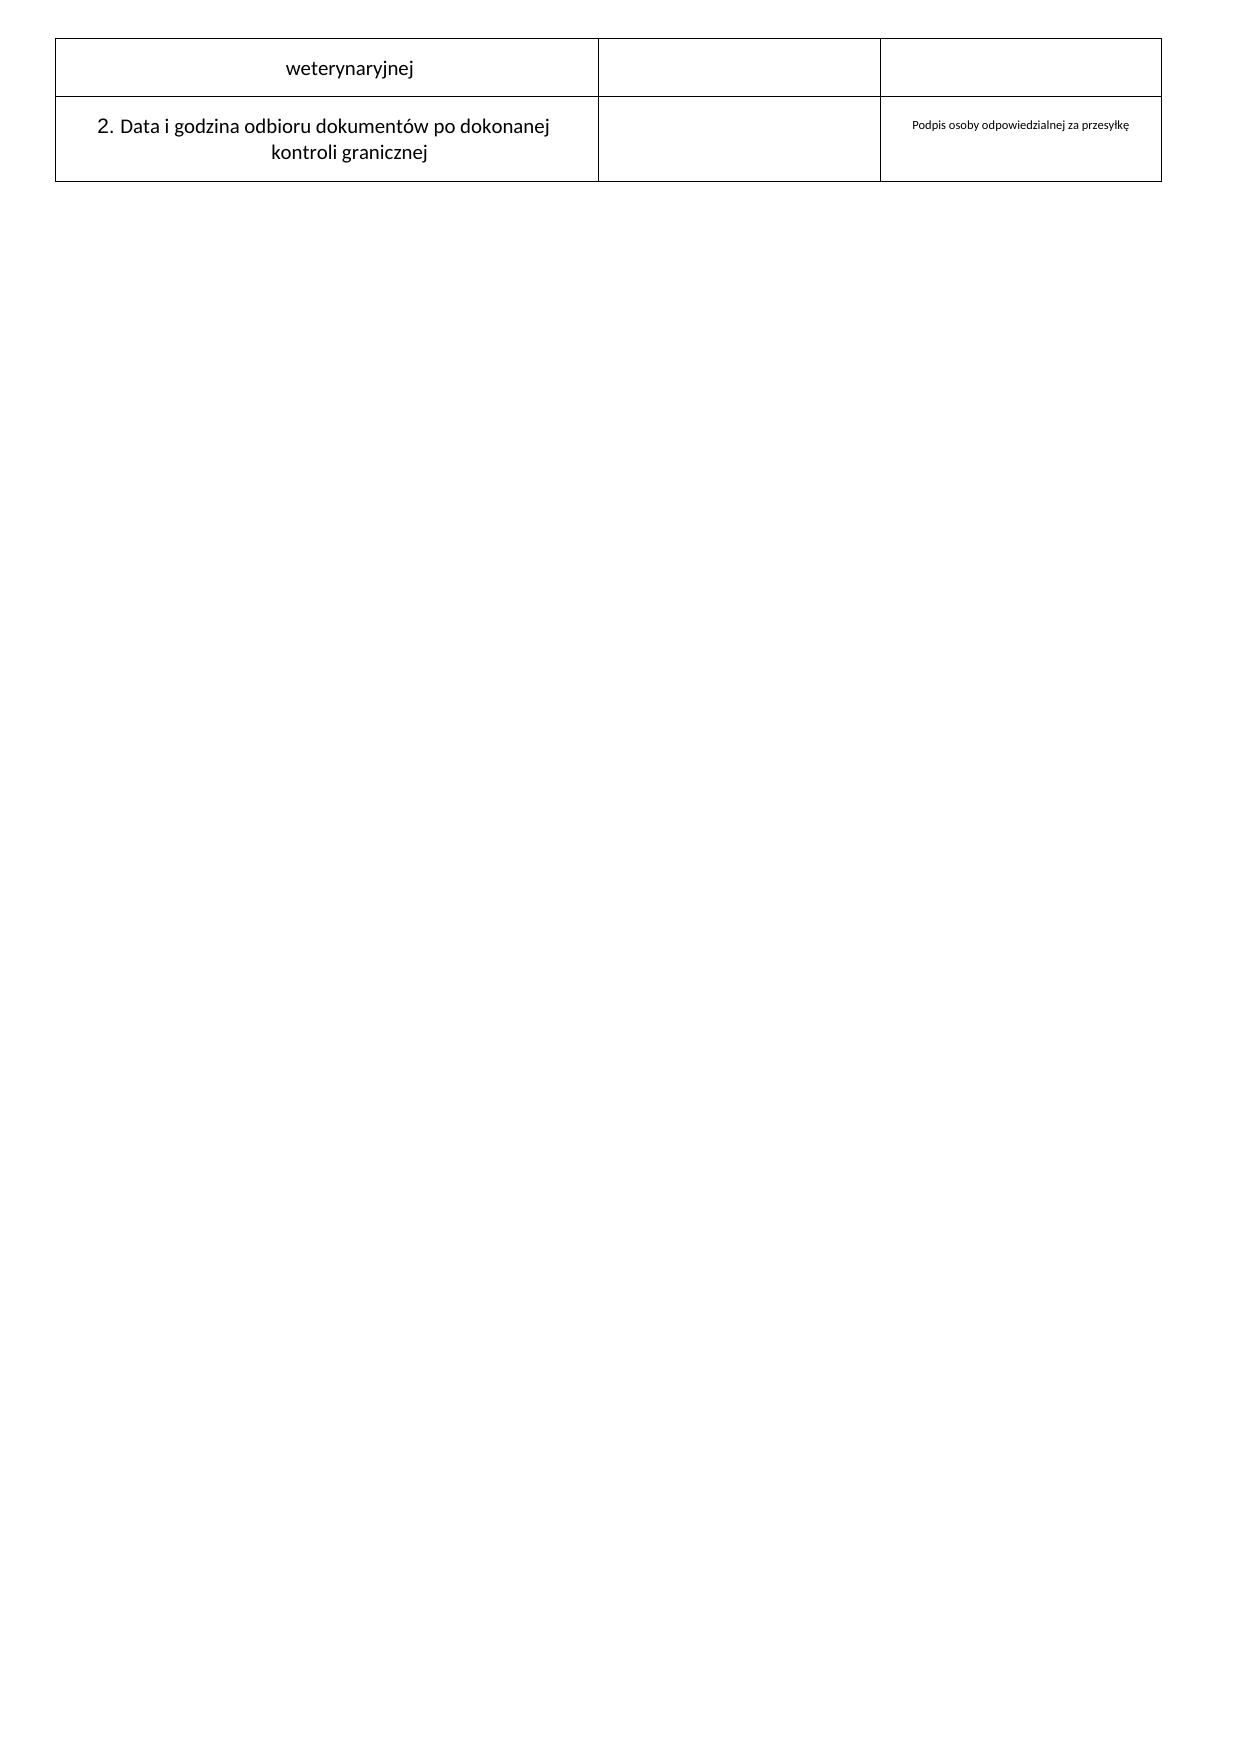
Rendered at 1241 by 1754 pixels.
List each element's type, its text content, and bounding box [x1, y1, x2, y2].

table_cell 2. Data i godzina odbioru dokumentów po dokonanej kontroli granicznej [56, 97, 598, 181]
table_cell Podpis osoby odpowiedzialnej za przesyłkę [881, 97, 1161, 181]
table_cell [599, 97, 880, 181]
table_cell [56, 39, 598, 96]
table_cell [599, 39, 880, 96]
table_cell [881, 39, 1161, 96]
